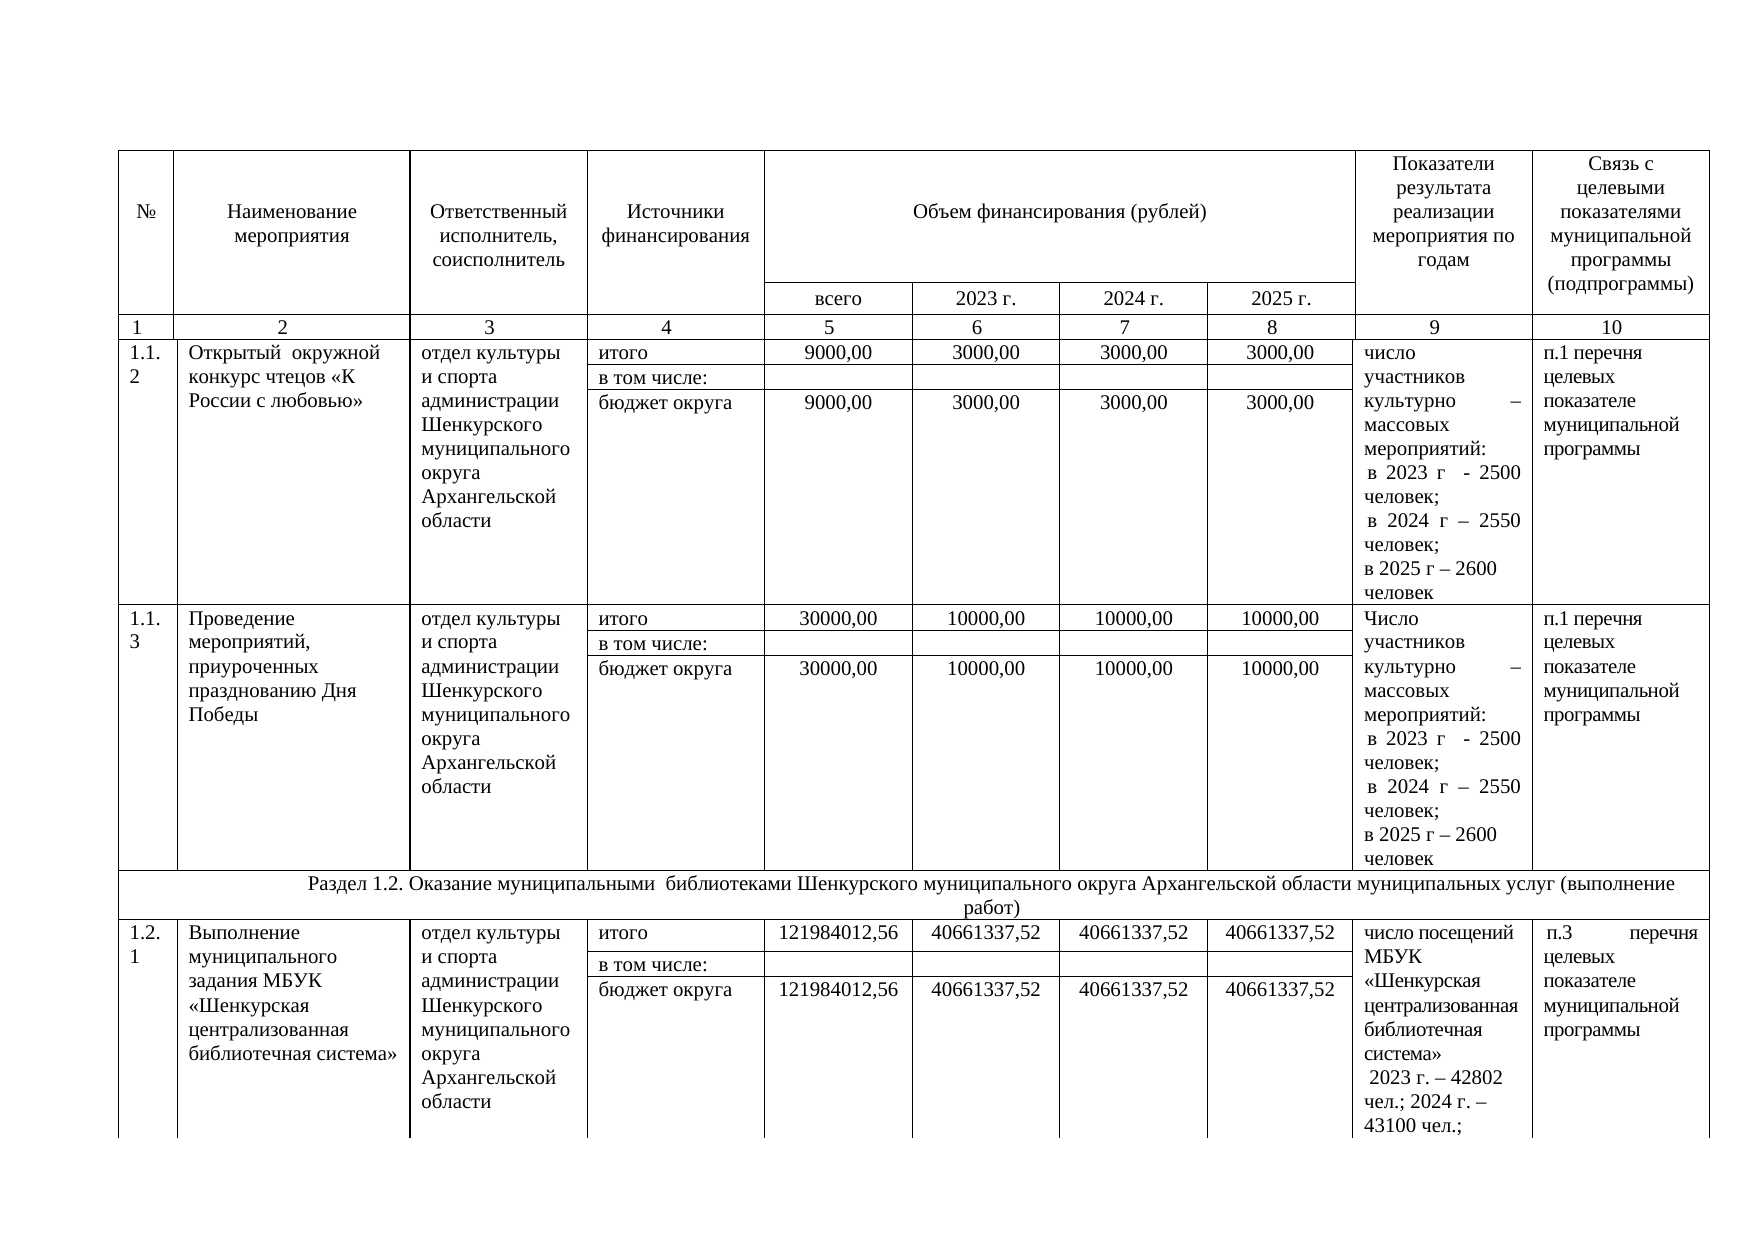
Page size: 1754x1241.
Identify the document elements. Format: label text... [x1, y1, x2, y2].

table_cell итого [588, 920, 764, 951]
table_header Наименование мероприятия [174, 151, 409, 313]
table_cell п.1 перечня целевых показателе муниципальной программы [1533, 340, 1709, 604]
table_cell 6 [913, 315, 1059, 339]
table_cell 40661337,52 [913, 977, 1059, 1138]
table_cell число участников культурно – массовых мероприятий: в 2023 г - 2500 человек; в 2024 г – 2550 человек; в 2025 г – 2600 человек [1353, 340, 1532, 604]
table_cell [765, 631, 912, 654]
table_header Источники финансирования [588, 151, 764, 313]
table_cell 40661337,52 [1060, 920, 1207, 951]
table_cell [1208, 365, 1352, 389]
table_header Объем финансирования (рублей) [765, 151, 1355, 282]
table_cell Открытый окружной конкурс чтецов «К России с любовью» [178, 340, 409, 604]
table_cell 121984012,56 [765, 920, 912, 951]
table_cell 4 [588, 315, 764, 339]
table_cell отдел культуры и спорта администрации Шенкурского муниципального округа Архангельской области [411, 605, 587, 870]
table_cell бюджет округа [588, 977, 764, 1138]
table_cell 3 [411, 315, 587, 339]
table_cell всего [765, 283, 912, 313]
table_cell 10000,00 [1060, 656, 1207, 870]
table_cell 40661337,52 [913, 920, 1059, 951]
table_cell 2 [174, 315, 409, 339]
table_cell 3000,00 [1208, 340, 1352, 364]
table_header Ответственный исполнитель, соисполнитель [411, 151, 587, 313]
table_cell 3000,00 [1060, 340, 1207, 364]
table_cell в том числе: [588, 631, 764, 654]
table_cell [765, 952, 912, 976]
table_cell 1 [119, 315, 173, 339]
table_cell п.3 перечня целевых показателе муниципальной программы [1533, 920, 1709, 1138]
table_cell 3000,00 [913, 340, 1059, 364]
table_cell итого [588, 340, 764, 364]
table_cell 10000,00 [1208, 656, 1352, 870]
table_cell 10 [1533, 315, 1709, 339]
table_cell в том числе: [588, 952, 764, 976]
table_cell отдел культуры и спорта администрации Шенкурского муниципального округа Архангельской области [411, 920, 587, 1138]
table_cell 30000,00 [765, 605, 912, 629]
table_cell 40661337,52 [1060, 977, 1207, 1138]
table_cell в том числе: [588, 365, 764, 389]
table_cell Число участников культурно – массовых мероприятий: в 2023 г - 2500 человек; в 2024 г – 2550 человек; в 2025 г – 2600 человек [1353, 605, 1532, 870]
table_cell 5 [765, 315, 912, 339]
table_cell Раздел 1.2. Оказание муниципальными библиотеками Шенкурского муниципального округа Архангельской области муниципальных услуг (выполнение работ) [119, 871, 1709, 919]
table_header № [119, 151, 173, 313]
table_cell [1060, 631, 1207, 654]
table_cell [765, 365, 912, 389]
table_cell [1208, 952, 1352, 976]
table_cell бюджет округа [588, 656, 764, 870]
table_cell 3000,00 [913, 390, 1059, 604]
table_cell 8 [1208, 315, 1355, 339]
table_cell 2024 г. [1060, 283, 1207, 313]
table_cell [1060, 365, 1207, 389]
table_cell 10000,00 [913, 605, 1059, 629]
table_cell 121984012,56 [765, 977, 912, 1138]
table_cell 9000,00 [765, 390, 912, 604]
table_cell 1.1.3 [119, 605, 177, 870]
table_cell 9000,00 [765, 340, 912, 364]
table_cell 7 [1060, 315, 1207, 339]
table_cell 10000,00 [913, 656, 1059, 870]
table_cell 2025 г. [1208, 283, 1355, 313]
table_cell 40661337,52 [1208, 977, 1352, 1138]
table_cell п.1 перечня целевых показателе муниципальной программы [1533, 605, 1709, 870]
table_cell 40661337,52 [1208, 920, 1352, 951]
table_header Показатели результата реализации мероприятия по годам [1356, 151, 1532, 313]
table_cell 9 [1356, 315, 1532, 339]
table_cell число посещений МБУК «Шенкурская централизованная библиотечная система» 2023 г. – 42802 чел.; 2024 г. – 43100 чел.; 2025 г. – 43100 чел. [1353, 920, 1532, 1138]
table_cell Выполнение муниципального задания МБУК «Шенкурская централизованная библиотечная система» [178, 920, 409, 1138]
table_cell 30000,00 [765, 656, 912, 870]
table_cell 3000,00 [1060, 390, 1207, 604]
table_cell [1060, 952, 1207, 976]
table_header Связь с целевыми показателями муниципальной программы (подпрограммы) [1533, 151, 1709, 313]
table_cell отдел культуры и спорта администрации Шенкурского муниципального округа Архангельской области [411, 340, 587, 604]
table_cell [913, 365, 1059, 389]
table_cell Проведение мероприятий, приуроченных празднованию Дня Победы [178, 605, 409, 870]
table_cell 10000,00 [1060, 605, 1207, 629]
table_cell итого [588, 605, 764, 629]
table_cell [1208, 631, 1352, 654]
table_cell 1.1.2 [119, 340, 177, 604]
table_cell 10000,00 [1208, 605, 1352, 629]
table_cell бюджет округа [588, 390, 764, 604]
table_cell 3000,00 [1208, 390, 1352, 604]
table_cell [913, 631, 1059, 654]
table_cell 2023 г. [913, 283, 1059, 313]
table_cell 1.2.1 [119, 920, 177, 1138]
table_cell [913, 952, 1059, 976]
